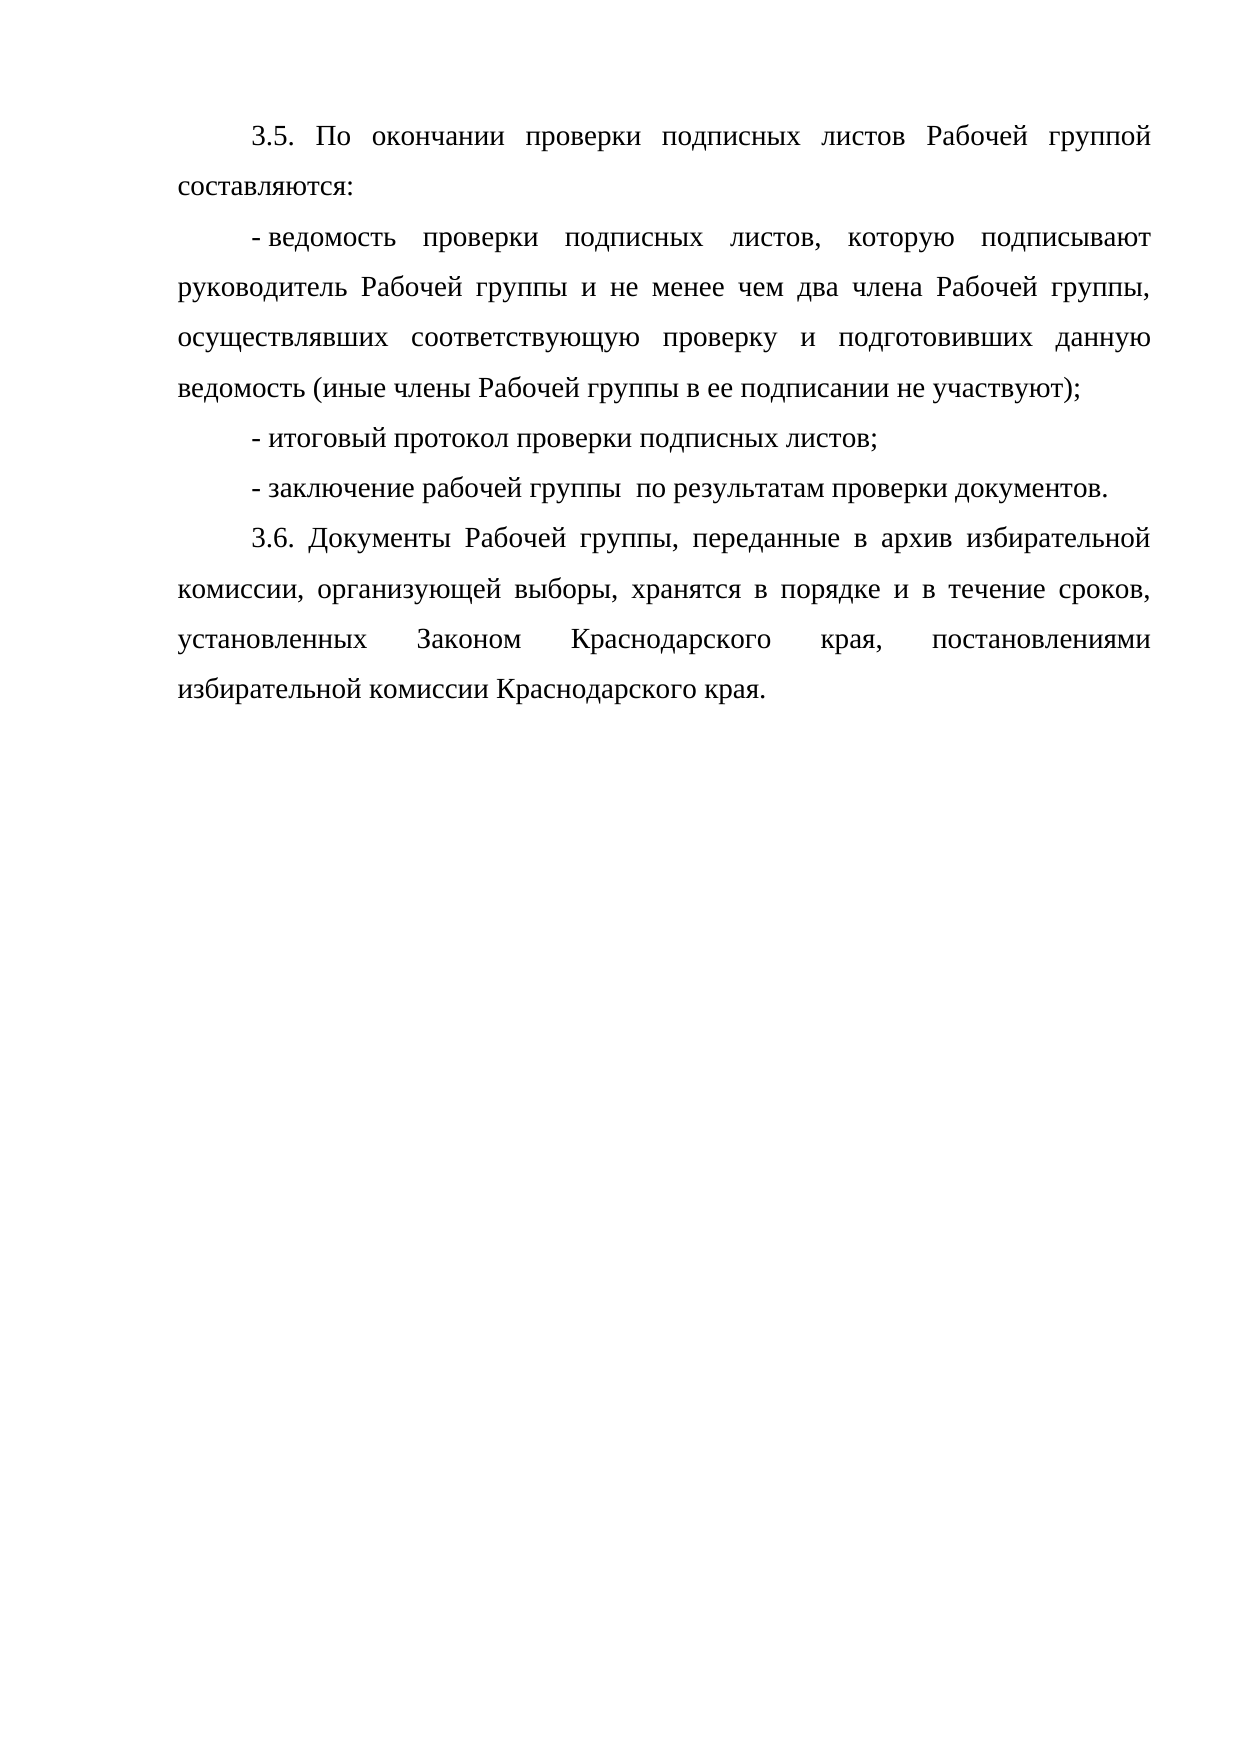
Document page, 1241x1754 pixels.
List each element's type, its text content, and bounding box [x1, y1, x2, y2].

text 3.5. По окончании проверки подписных листов Рабочей группой составляются: [177, 118, 1152, 202]
text 3.6. Документы Рабочей группы, переданные в архив избирательной комиссии, организующей выборы, хранятся в порядке и в течение сроков, установленных Законом Краснодарского края, постановлениями избирательной комиссии Краснодарского края. [177, 521, 1152, 705]
text - заключение рабочей группы по результатам проверки документов. [177, 470, 1152, 504]
text - ведомость проверки подписных листов, которую подписывают руководитель Рабочей группы и не менее чем два члена Рабочей группы, осуществлявших соответствующую проверку и подготовивших данную ведомость (иные члены Рабочей группы в ее подписании не участвуют); [177, 219, 1152, 403]
text - итоговый протокол проверки подписных листов; [177, 420, 1152, 453]
